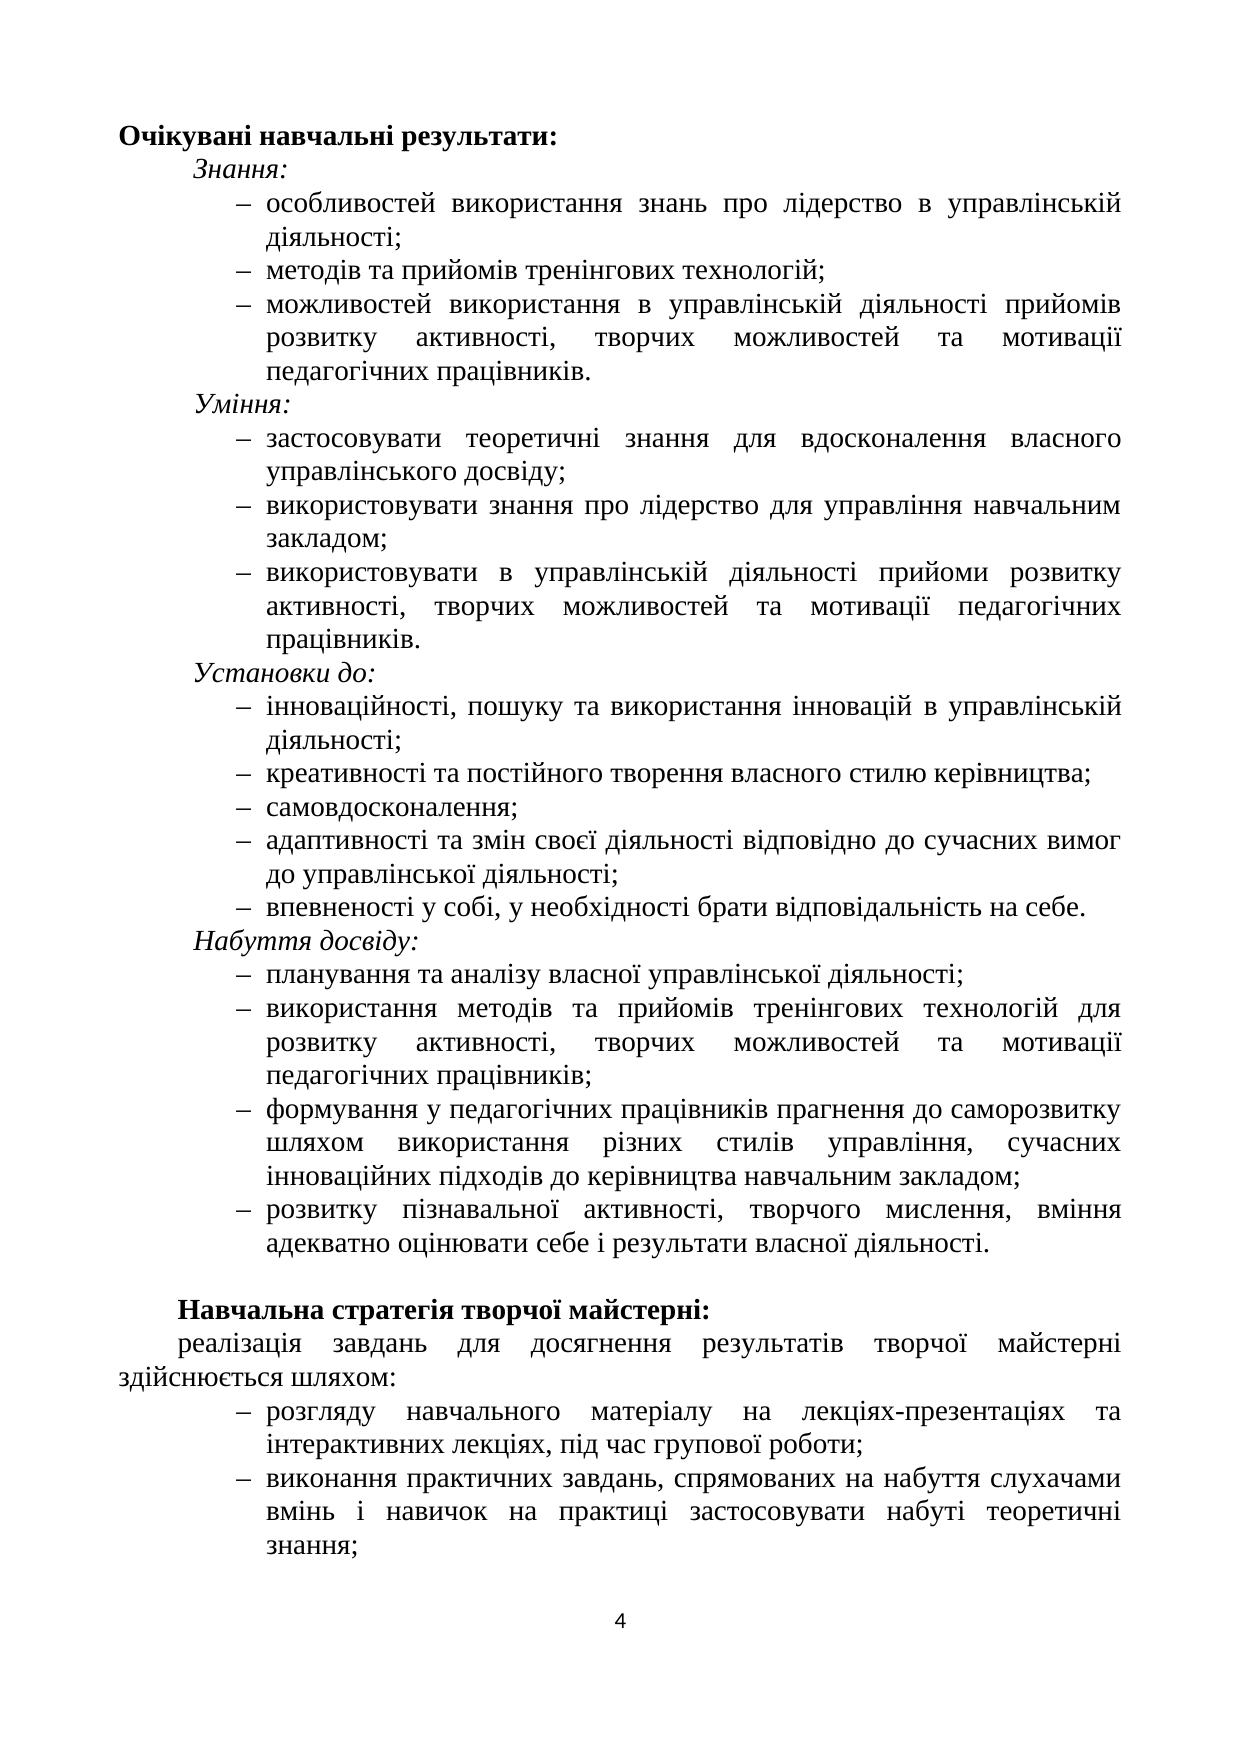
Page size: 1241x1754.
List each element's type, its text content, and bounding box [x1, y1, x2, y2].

title Уміння: [193, 386, 1122, 420]
list виконання практичних завдань, спрямованих на набуття слухачами вмінь і навичок на практиці застосовувати набуті теоретичні знання; [236, 1460, 1122, 1560]
title адаптивності та змін своєї діяльності відповідно до сучасних вимог до управлінської діяльності; [236, 822, 1122, 889]
title використовувати знання про лідерство для управління навчальним закладом; [236, 487, 1122, 554]
title самовдосконалення; [236, 789, 1122, 822]
title креативності та постійного творення власного стилю керівництва; [236, 755, 1122, 789]
title впевненості у собі, у необхідності брати відповідальність на себе. [236, 889, 1122, 923]
title особливостей використання знань про лідерство в управлінській діяльності; [236, 185, 1122, 252]
list розгляду навчального матеріалу на лекціях-презентаціях та інтерактивних лекціях, під час групової роботи; [236, 1393, 1122, 1460]
title планування та аналізу власної управлінської діяльності; [236, 957, 1122, 990]
title використання методів та прийомів тренінгових технологій для розвитку активності, творчих можливостей та мотивації педагогічних працівників; [236, 990, 1122, 1091]
title розвитку пізнавальної активності, творчого мислення, вміння адекватно оцінювати себе і результати власної діяльності. [236, 1191, 1122, 1258]
text реалізація завдань для досягнення результатів творчої майстерні здійснюється шляхом: [118, 1326, 1122, 1393]
title інноваційності, пошуку та використання інновацій в управлінській діяльності; [236, 688, 1122, 755]
title можливостей використання в управлінській діяльності прийомів розвитку активності, творчих можливостей та мотивації педагогічних працівників. [236, 286, 1122, 386]
text Навчальна стратегія творчої майстерні: [118, 1292, 1122, 1326]
title Установки до: [118, 655, 1122, 688]
title методів та прийомів тренінгових технологій; [236, 252, 1122, 286]
title Знання: [193, 152, 1122, 185]
title Набуття досвіду: [193, 923, 1122, 957]
title використовувати в управлінській діяльності прийоми розвитку активності, творчих можливостей та мотивації педагогічних працівників. [236, 554, 1122, 655]
title формування у педагогічних працівників прагнення до саморозвитку шляхом використання різних стилів управління, сучасних інноваційних підходів до керівництва навчальним закладом; [236, 1091, 1122, 1191]
title застосовувати теоретичні знання для вдосконалення власного управлінського досвіду; [236, 420, 1122, 487]
text Очікувані навчальні результати: [118, 118, 1122, 152]
